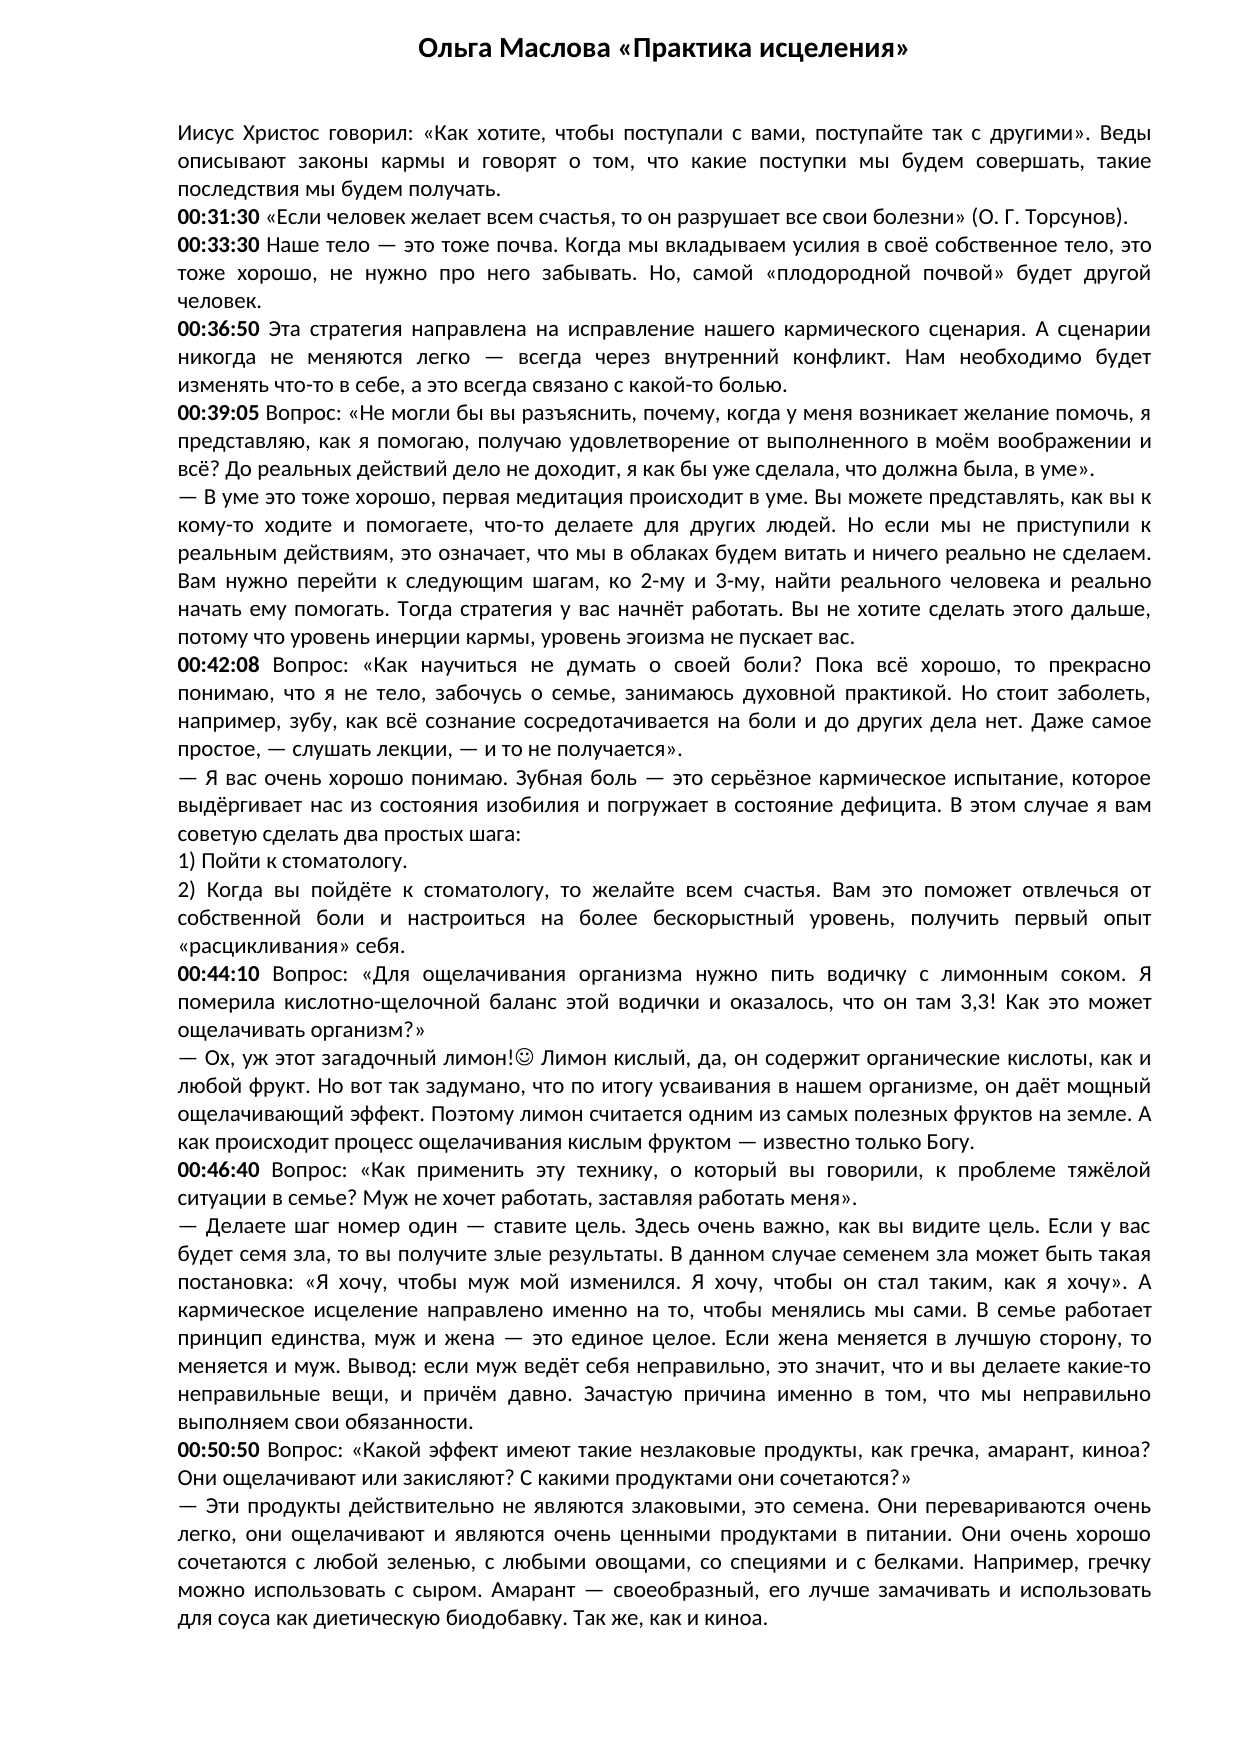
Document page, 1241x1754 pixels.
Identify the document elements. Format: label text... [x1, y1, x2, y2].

text 00:46:40 Вопрос: «Как применить эту технику, о который вы говорили, к проблеме тяжёлой ситуации в семье? Муж не хочет работать, заставляя работать меня». [177, 1155, 1152, 1211]
text Иисус Христос говорил: «Как хотите, чтобы поступали с вами, поступайте так с другими». Веды описывают законы кармы и говорят о том, что какие поступки мы будем совершать, такие последствия мы будем получать. [177, 118, 1152, 202]
text 00:31:30 «Если человек желает всем счастья, то он разрушает все свои болезни» (О. Г. Торсунов). [177, 202, 1152, 230]
text — Эти продукты действительно не являются злаковыми, это семена. Они перевариваются очень легко, они ощелачивают и являются очень ценными продуктами в питании. Они очень хорошо сочетаются с любой зеленью, с любыми овощами, со специями и с белками. Например, гречку можно использовать с сыром. Амарант — своеобразный, его лучше замачивать и использовать для соуса как диетическую биодобавку. Так же, как и киноа. [177, 1491, 1152, 1631]
text — Ох, уж этот загадочный лимон! Лимон кислый, да, он содержит органические кислоты, как и любой фрукт. Но вот так задумано, что по итогу усваивания в нашем организме, он даёт мощный ощелачивающий эффект. Поэтому лимон считается одним из самых полезных фруктов на земле. А как происходит процесс ощелачивания кислым фруктом — известно только Богу. [177, 1043, 1152, 1155]
text 00:36:50 Эта стратегия направлена на исправление нашего кармического сценария. А сценарии никогда не меняются легко — всегда через внутренний конфликт. Нам необходимо будет изменять что-то в себе, а это всегда связано с какой-то болью. [177, 314, 1152, 398]
text — Делаете шаг номер один — ставите цель. Здесь очень важно, как вы видите цель. Если у вас будет семя зла, то вы получите злые результаты. В данном случае семенем зла может быть такая постановка: «Я хочу, чтобы муж мой изменился. Я хочу, чтобы он стал таким, как я хочу». А кармическое исцеление направлено именно на то, чтобы менялись мы сами. В семье работает принцип единства, муж и жена — это единое целое. Если жена меняется в лучшую сторону, то меняется и муж. Вывод: если муж ведёт себя неправильно, это значит, что и вы делаете какие-то неправильные вещи, и причём давно. Зачастую причина именно в том, что мы неправильно выполняем свои обязанности. [177, 1211, 1152, 1435]
text 2) Когда вы пойдёте к стоматологу, то желайте всем счастья. Вам это поможет отвлечься от собственной боли и настроиться на более бескорыстный уровень, получить первый опыт «расцикливания» себя. [177, 875, 1152, 959]
text 00:42:08 Вопрос: «Как научиться не думать о своей боли? Пока всё хорошо, то прекрасно понимаю, что я не тело, забочусь о семье, занимаюсь духовной практикой. Но стоит заболеть, например, зубу, как всё сознание сосредотачивается на боли и до других дела нет. Даже самое простое, — слушать лекции, — и то не получается». [177, 651, 1152, 763]
text 00:33:30 Наше тело — это тоже почва. Когда мы вкладываем усилия в своё собственное тело, это тоже хорошо, не нужно про него забывать. Но, самой «плодородной почвой» будет другой человек. [177, 230, 1152, 314]
text — Я вас очень хорошо понимаю. Зубная боль — это серьёзное кармическое испытание, которое выдёргивает нас из состояния изобилия и погружает в состояние дефицита. В этом случае я вам советую сделать два простых шага: [177, 763, 1152, 847]
text 00:50:50 Вопрос: «Какой эффект имеют такие незлаковые продукты, как гречка, амарант, киноа? Они ощелачивают или закисляют? С какими продуктами они сочетаются?» [177, 1435, 1152, 1491]
text 1) Пойти к стоматологу. [177, 847, 1152, 875]
text 00:44:10 Вопрос: «Для ощелачивания организма нужно пить водичку с лимонным соком. Я померила кислотно-щелочной баланс этой водички и оказалось, что он там 3,3! Как это может ощелачивать организм?» [177, 959, 1152, 1043]
text 00:39:05 Вопрос: «Не могли бы вы разъяснить, почему, когда у меня возникает желание помочь, я представляю, как я помогаю, получаю удовлетворение от выполненного в моём воображении и всё? До реальных действий дело не доходит, я как бы уже сделала, что должна была, в уме». [177, 398, 1152, 482]
text — В уме это тоже хорошо, первая медитация происходит в уме. Вы можете представлять, как вы к кому-то ходите и помогаете, что-то делаете для других людей. Но если мы не приступили к реальным действиям, это означает, что мы в облаках будем витать и ничего реально не сделаем. Вам нужно перейти к следующим шагам, ко 2-му и 3-му, найти реального человека и реально начать ему помогать. Тогда стратегия у вас начнёт работать. Вы не хотите сделать этого дальше, потому что уровень инерции кармы, уровень эгоизма не пускает вас. [177, 482, 1152, 651]
